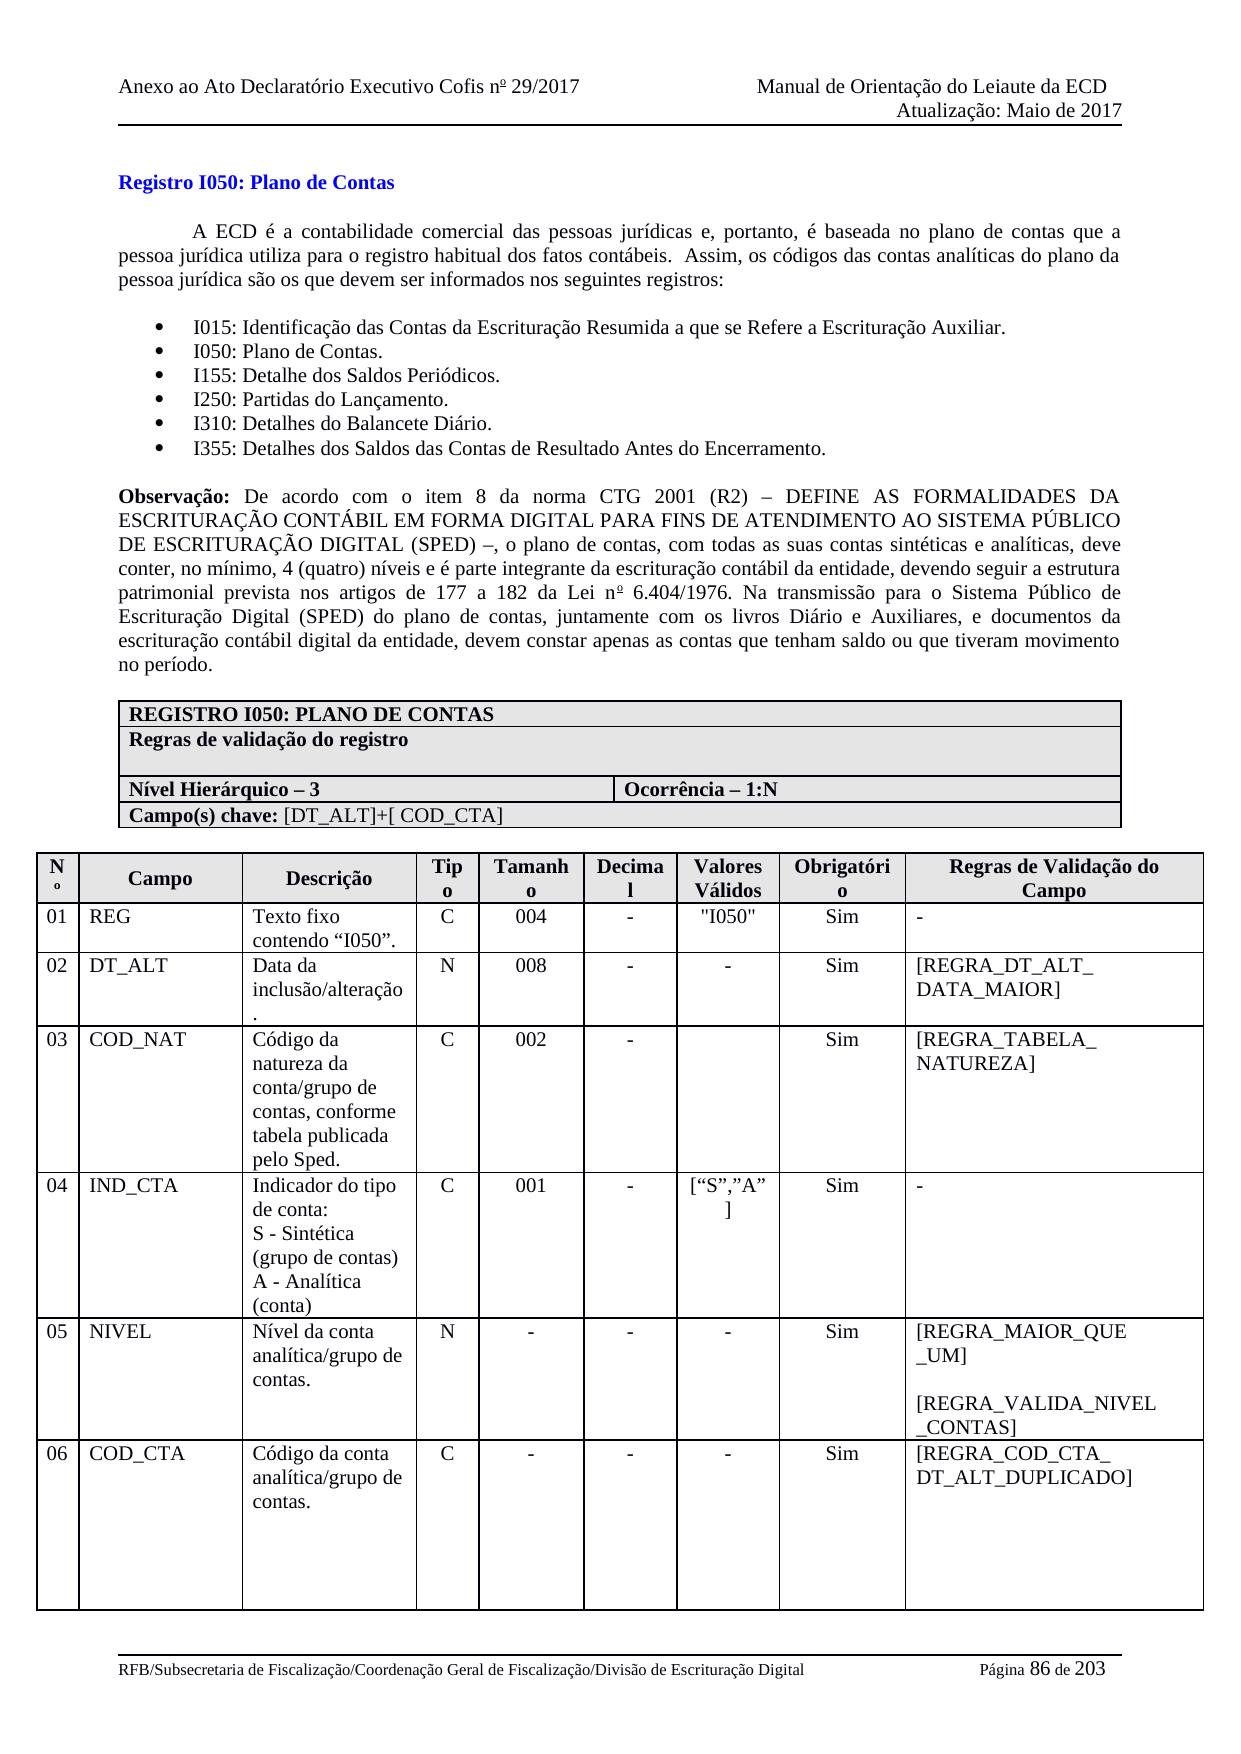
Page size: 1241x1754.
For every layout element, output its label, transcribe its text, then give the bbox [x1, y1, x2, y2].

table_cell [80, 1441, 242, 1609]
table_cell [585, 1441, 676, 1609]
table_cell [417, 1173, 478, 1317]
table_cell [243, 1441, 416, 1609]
list I355: Detalhes dos Saldos das Contas de Resultado Antes do Encerramento. [156, 435, 1122, 459]
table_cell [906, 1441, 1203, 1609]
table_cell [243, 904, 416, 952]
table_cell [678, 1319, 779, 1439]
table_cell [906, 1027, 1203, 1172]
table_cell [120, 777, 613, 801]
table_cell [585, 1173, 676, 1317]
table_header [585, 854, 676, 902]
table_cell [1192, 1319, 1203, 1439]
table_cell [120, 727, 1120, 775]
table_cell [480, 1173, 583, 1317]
list I155: Detalhe dos Saldos Periódicos. [156, 363, 1122, 387]
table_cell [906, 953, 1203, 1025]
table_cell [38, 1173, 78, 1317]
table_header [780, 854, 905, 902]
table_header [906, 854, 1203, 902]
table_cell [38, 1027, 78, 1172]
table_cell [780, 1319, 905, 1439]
list I250: Partidas do Lançamento. [156, 387, 1122, 411]
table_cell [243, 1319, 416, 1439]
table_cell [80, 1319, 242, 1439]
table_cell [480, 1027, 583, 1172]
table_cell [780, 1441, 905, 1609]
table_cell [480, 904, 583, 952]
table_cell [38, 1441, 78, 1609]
list I015: Identificação das Contas da Escrituração Resumida a que se Refere a Escrituração Auxiliar. [156, 315, 1122, 339]
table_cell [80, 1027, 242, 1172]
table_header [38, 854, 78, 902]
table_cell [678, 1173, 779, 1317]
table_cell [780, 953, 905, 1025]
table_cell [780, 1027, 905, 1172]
text Observação: De acordo com o item 8 da norma CTG 2001 (R2) – DEFINE AS FORMALIDADES DA ESCRITURAÇÃO CONTÁBIL EM FORMA DIGITAL PARA FINS DE ATENDIMENTO AO SISTEMA PÚBLICO DE ESCRITURAÇÃO DIGITAL (SPED) –, o plano de contas, com todas as suas contas sintéticas e analíticas, deve conter, no mínimo, 4 (quatro) níveis e é parte integrante da escrituração contábil da entidade, devendo seguir a estrutura patrimonial prevista nos artigos de 177 a 182 da Lei no 6.404/1976. Na transmissão para o Sistema Público de Escrituração Digital (SPED) do plano de contas, juntamente com os livros Diário e Auxiliares, e documentos da escrituração contábil digital da entidade, devem constar apenas as contas que tenham saldo ou que tiveram movimento no período. [118, 483, 1122, 676]
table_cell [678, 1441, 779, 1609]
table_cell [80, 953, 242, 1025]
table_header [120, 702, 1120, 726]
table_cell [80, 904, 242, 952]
list I050: Plano de Contas. [156, 339, 1122, 363]
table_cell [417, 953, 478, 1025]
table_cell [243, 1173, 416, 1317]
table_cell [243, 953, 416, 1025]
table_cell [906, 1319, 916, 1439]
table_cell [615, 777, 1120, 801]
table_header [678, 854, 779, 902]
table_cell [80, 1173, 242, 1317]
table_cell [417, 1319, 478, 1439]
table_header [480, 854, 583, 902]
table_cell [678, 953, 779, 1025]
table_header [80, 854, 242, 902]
text A ECD é a contabilidade comercial das pessoas jurídicas e, portanto, é baseada no plano de contas que a pessoa jurídica utiliza para o registro habitual dos fatos contábeis. Assim, os códigos das contas analíticas do plano da pessoa jurídica são os que devem ser informados nos seguintes registros: [118, 219, 1122, 291]
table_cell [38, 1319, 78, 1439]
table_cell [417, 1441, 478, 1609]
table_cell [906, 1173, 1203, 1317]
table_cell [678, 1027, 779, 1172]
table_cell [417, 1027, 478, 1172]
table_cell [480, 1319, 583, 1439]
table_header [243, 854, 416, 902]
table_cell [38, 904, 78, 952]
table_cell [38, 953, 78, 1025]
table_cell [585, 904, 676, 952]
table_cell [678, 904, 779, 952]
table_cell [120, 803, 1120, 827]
list I310: Detalhes do Balancete Diário. [156, 411, 1122, 435]
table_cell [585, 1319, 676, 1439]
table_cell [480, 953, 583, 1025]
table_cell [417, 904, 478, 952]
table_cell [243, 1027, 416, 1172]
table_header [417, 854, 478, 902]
subtitle Registro I050: Plano de Contas [118, 170, 1122, 194]
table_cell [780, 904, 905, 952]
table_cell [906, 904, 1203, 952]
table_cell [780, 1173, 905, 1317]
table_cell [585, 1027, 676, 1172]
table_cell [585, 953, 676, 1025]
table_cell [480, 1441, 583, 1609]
